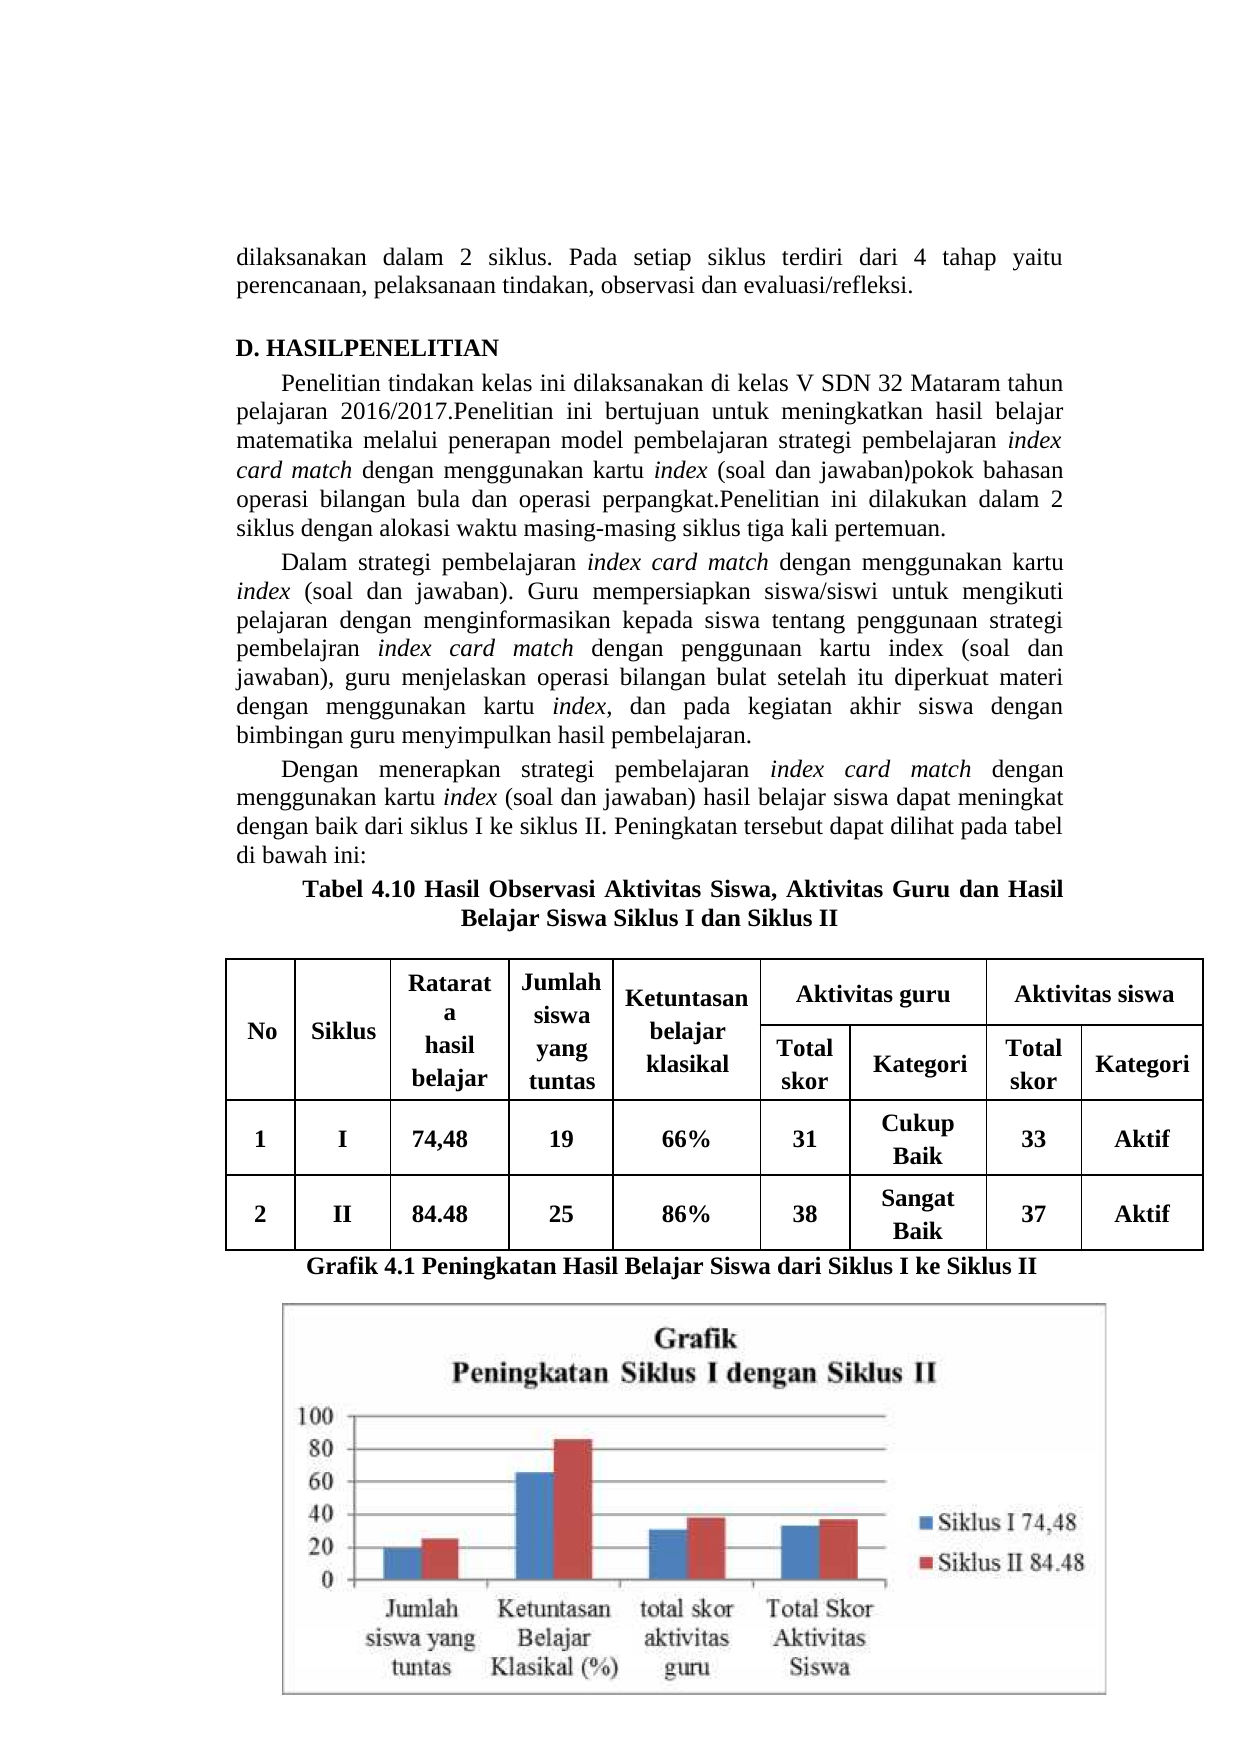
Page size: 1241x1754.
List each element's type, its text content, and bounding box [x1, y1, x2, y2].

table_cell I [296, 1101, 390, 1174]
text Penelitian tindakan kelas ini dilaksanakan di kelas V SDN 32 Mataram tahun pelajaran 2016/2017.Penelitian ini bertujuan untuk meningkatkan hasil belajar matematika melalui penerapan model pembelajaran strategi pembelajaran index card match dengan menggunakan kartu index (soal dan jawaban)pokok bahasan operasi bilangan bula dan operasi perpangkat.Penelitian ini dilakukan dalam 2 siklus dengan alokasi waktu masing-masing siklus tiga kali pertemuan. [236, 368, 1064, 542]
table_cell 2 [227, 1176, 294, 1249]
table_header Jumlah siswa yang tuntas [510, 960, 612, 1099]
table_cell Cukup Baik [851, 1101, 986, 1174]
text Grafik 4.1 Peningkatan Hasil Belajar Siswa dari Siklus I ke Siklus II [306, 1251, 1065, 1279]
table_header Siklus [296, 960, 390, 1099]
table_header Aktivitas guru [761, 960, 986, 1024]
text Tabel 4.10 Hasil Observasi Aktivitas Siswa, Aktivitas Guru dan Hasil Belajar Siswa Siklus I dan Siklus II [302, 874, 1065, 932]
table_cell 66% [614, 1101, 760, 1174]
table_cell 74,48 [391, 1101, 508, 1174]
table_header Ketuntasan belajar klasikal [614, 960, 760, 1099]
table_cell 37 [987, 1176, 1081, 1249]
table_cell Kategori [851, 1026, 986, 1099]
table_cell Sangat Baik [851, 1176, 986, 1249]
table_header Ratarata hasil belajar [391, 960, 508, 1099]
table_cell II [296, 1176, 390, 1249]
table_cell 86% [614, 1176, 760, 1249]
table_cell Total skor [987, 1026, 1081, 1099]
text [236, 242, 1064, 299]
table_header Aktivitas siswa [987, 960, 1202, 1024]
text Dalam strategi pembelajaran index card match dengan menggunakan kartu index (soal dan jawaban). Guru mempersiapkan siswa/siswi untuk mengikuti pelajaran dengan menginformasikan kepada siswa tentang penggunaan strategi pembelajran index card match dengan penggunaan kartu index (soal dan jawaban), guru menjelaskan operasi bilangan bulat setelah itu diperkuat materi dengan menggunakan kartu index, dan pada kegiatan akhir siswa dengan bimbingan guru menyimpulkan hasil pembelajaran. [236, 547, 1064, 748]
table_cell 33 [987, 1101, 1081, 1174]
table_cell 84.48 [391, 1176, 508, 1249]
table_cell 1 [227, 1101, 294, 1174]
table_cell 19 [510, 1101, 612, 1174]
table_cell Total skor [761, 1026, 849, 1099]
table_cell Aktif [1082, 1101, 1202, 1174]
table_cell 31 [761, 1101, 849, 1174]
table_cell 25 [510, 1176, 612, 1249]
text Dengan menerapkan strategi pembelajaran index card match dengan menggunakan kartu index (soal dan jawaban) hasil belajar siswa dapat meningkat dengan baik dari siklus I ke siklus II. Peningkatan tersebut dapat dilihat pada tabel di bawah ini: [236, 754, 1064, 869]
table_cell Aktif [1082, 1176, 1202, 1249]
table_cell Kategori [1082, 1026, 1202, 1099]
table_cell 38 [761, 1176, 849, 1249]
picture [281, 1302, 1107, 1695]
text D. HASILPENELITIAN [235, 333, 1065, 362]
table_header No [227, 960, 294, 1099]
